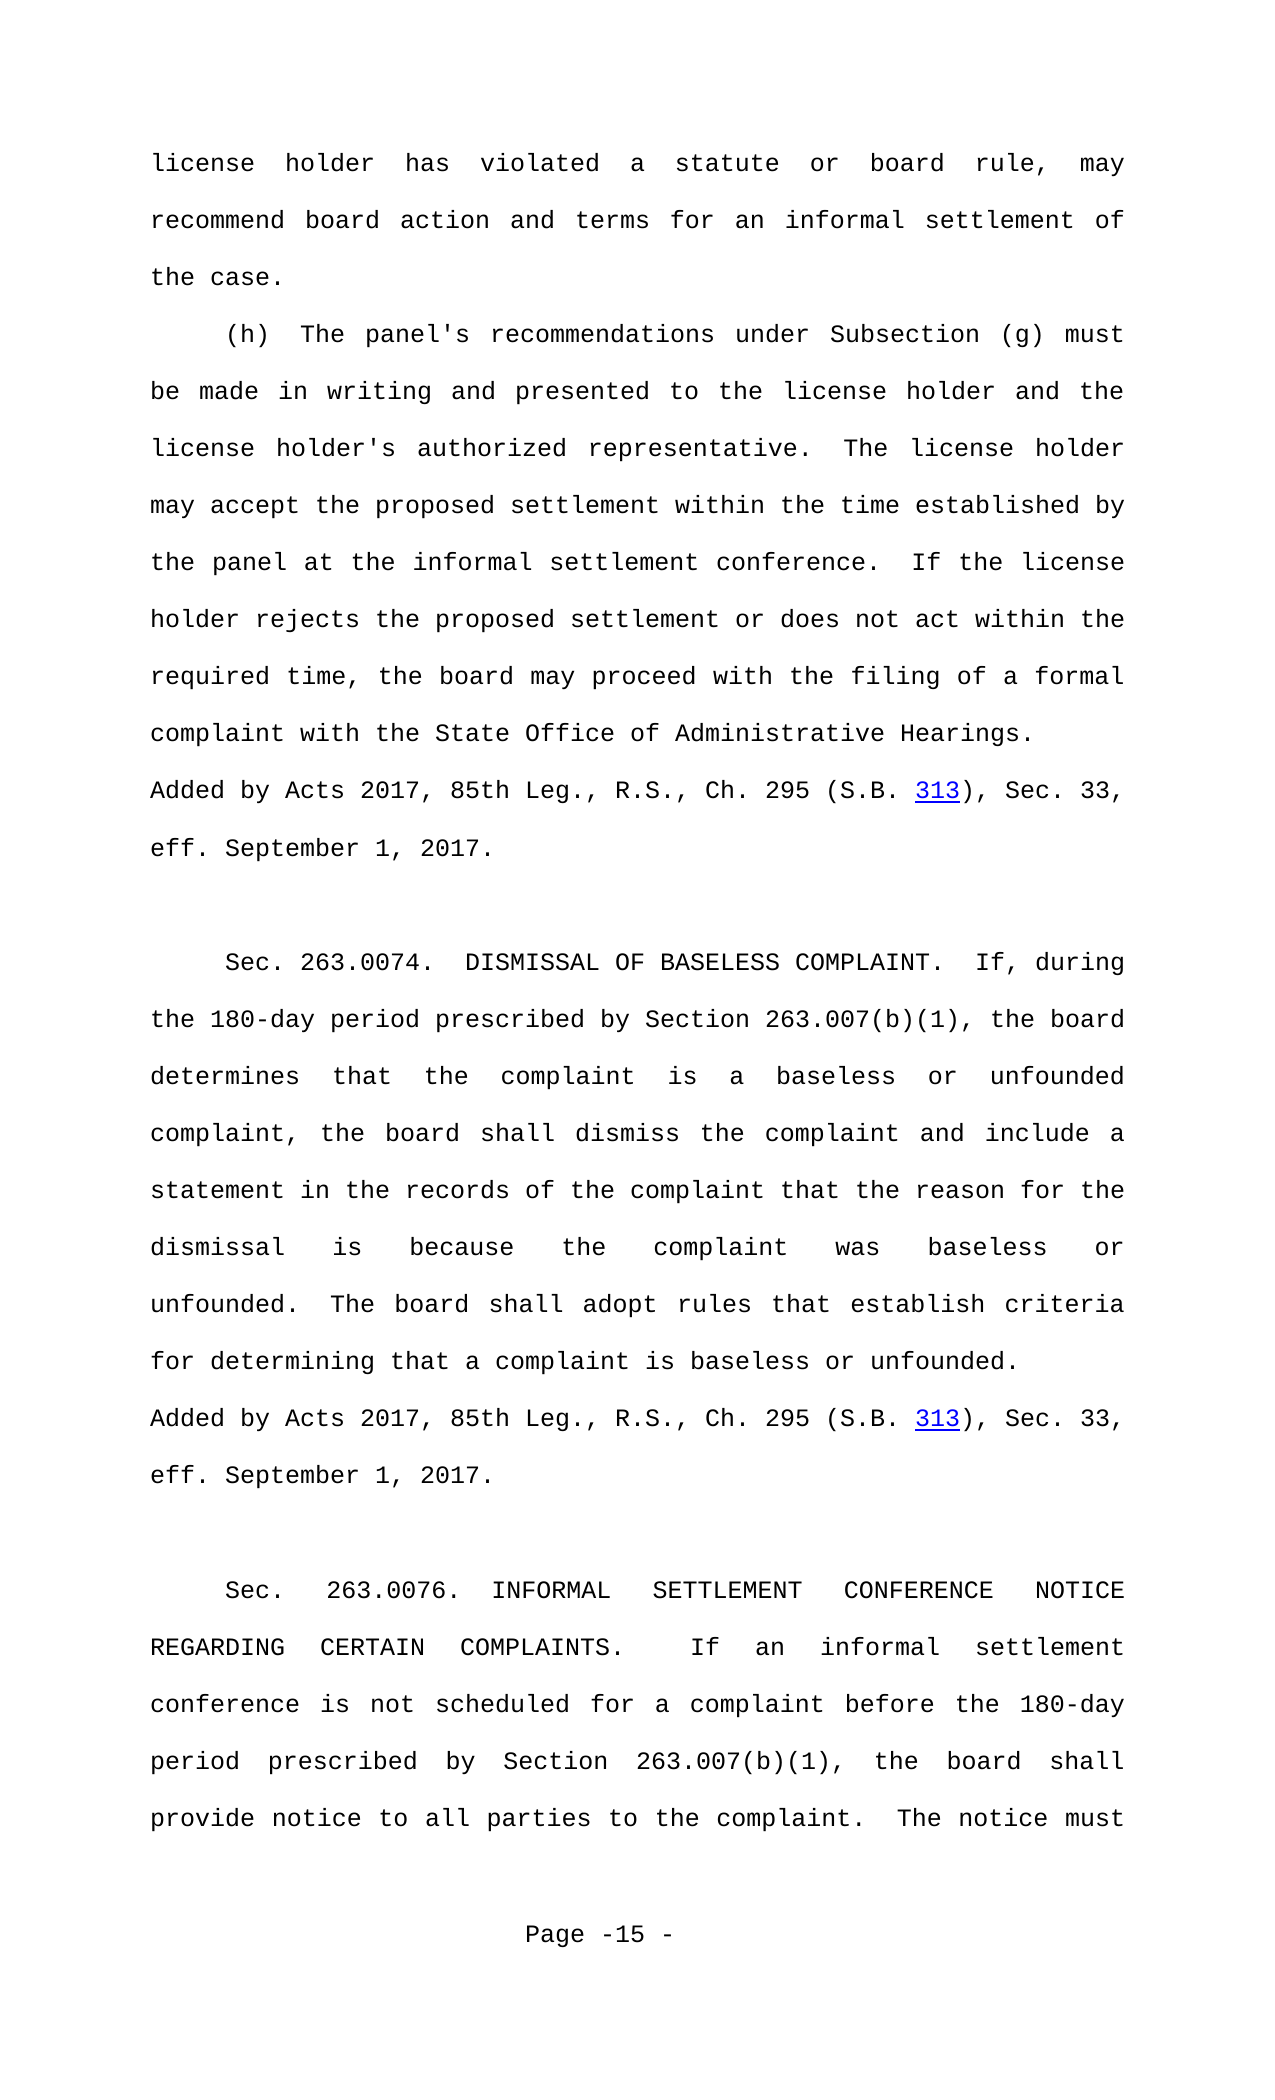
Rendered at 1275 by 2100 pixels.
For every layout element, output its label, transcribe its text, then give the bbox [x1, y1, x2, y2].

text Sec. 263.0074. DISMISSAL OF BASELESS COMPLAINT. If, during the 180-day period prescribed by Section 263.007(b)(1), the board determines that the complaint is a baseless or unfounded complaint, the board shall dismiss the complaint and include a statement in the records of the complaint that the reason for the dismissal is because the complaint was baseless or unfounded. The board shall adopt rules that establish criteria for determining that a complaint is baseless or unfounded. [150, 949, 1125, 1377]
text Added by Acts 2017, 85th Leg., R.S., Ch. 295 (S.B. 313), Sec. 33, eff. September 1, 2017. [150, 778, 1125, 863]
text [150, 1577, 1125, 1834]
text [150, 150, 1125, 293]
text (h) The panel's recommendations under Subsection (g) must be made in writing and presented to the license holder and the license holder's authorized representative. The license holder may accept the proposed settlement within the time established by the panel at the informal settlement conference. If the license holder rejects the proposed settlement or does not act within the required time, the board may proceed with the filing of a formal complaint with the State Office of Administrative Hearings. [150, 321, 1125, 749]
text Added by Acts 2017, 85th Leg., R.S., Ch. 295 (S.B. 313), Sec. 33, eff. September 1, 2017. [150, 1406, 1125, 1491]
